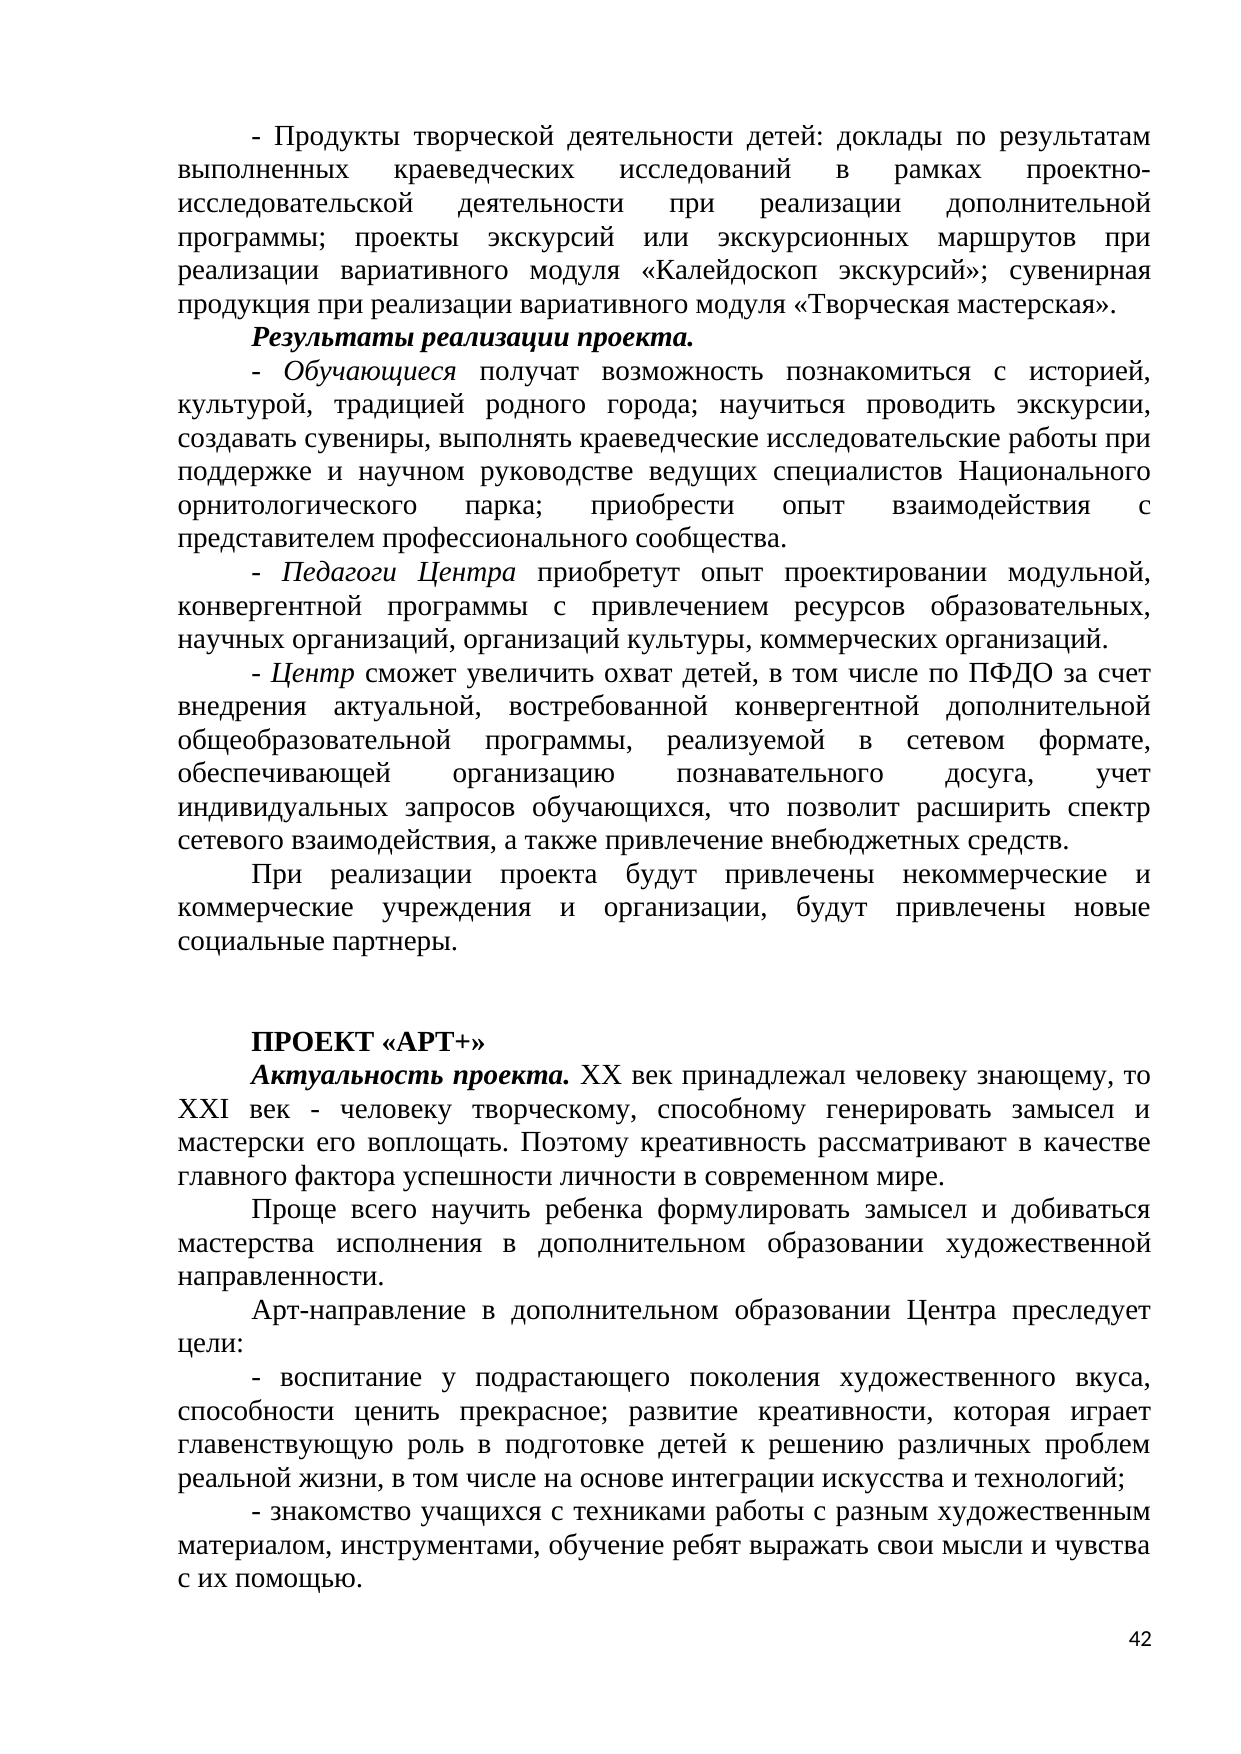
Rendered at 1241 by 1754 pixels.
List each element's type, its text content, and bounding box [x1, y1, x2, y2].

text При реализации проекта будут привлечены некоммерческие и коммерческие учреждения и организации, будут привлечены новые социальные партнеры. [177, 856, 1152, 957]
text Арт-направление в дополнительном образовании Центра преследует цели: [177, 1292, 1152, 1359]
text Проще всего научить ребенка формулировать замысел и добиваться мастерства исполнения в дополнительном образовании художественной направленности. [177, 1191, 1152, 1292]
text - воспитание у подрастающего поколения художественного вкуса, способности ценить прекрасное; развитие креативности, которая играет главенствующую роль в подготовке детей к решению различных проблем реальной жизни, в том числе на основе интеграции искусства и технологий; [177, 1359, 1152, 1493]
text ПРОЕКТ «АРТ+» [177, 1024, 1152, 1057]
text - Центр сможет увеличить охват детей, в том числе по ПФДО за счет внедрения актуальной, востребованной конвергентной дополнительной общеобразовательной программы, реализуемой в сетевом формате, обеспечивающей организацию познавательного досуга, учет индивидуальных запросов обучающихся, что позволит расширить спектр сетевого взаимодействия, а также привлечение внебюджетных средств. [177, 655, 1152, 856]
text - Педагоги Центра приобретут опыт проектировании модульной, конвергентной программы с привлечением ресурсов образовательных, научных организаций, организаций культуры, коммерческих организаций. [177, 554, 1152, 655]
text - Продукты творческой деятельности детей: доклады по результатам выполненных краеведческих исследований в рамках проектно- исследовательской деятельности при реализации дополнительной программы; проекты экскурсий или экскурсионных маршрутов при реализации вариативного модуля «Калейдоскоп экскурсий»; сувенирная продукция при реализации вариативного модуля «Творческая мастерская». [177, 118, 1152, 319]
text Результаты реализации проекта. [177, 319, 1152, 353]
text - Обучающиеся получат возможность познакомиться с историей, культурой, традицией родного города; научиться проводить экскурсии, создавать сувениры, выполнять краеведческие исследовательские работы при поддержке и научном руководстве ведущих специалистов Национального орнитологического парка; приобрести опыт взаимодействия с представителем профессионального сообщества. [177, 353, 1152, 554]
text Актуальность проекта. XX век принадлежал человеку знающему, то XXI век - человеку творческому, способному генерировать замысел и мастерски его воплощать. Поэтому креативность рассматривают в качестве главного фактора успешности личности в современном мире. [177, 1057, 1152, 1191]
text - знакомство учащихся с техниками работы с разным художественным материалом, инструментами, обучение ребят выражать свои мысли и чувства с их помощью. [177, 1493, 1152, 1594]
